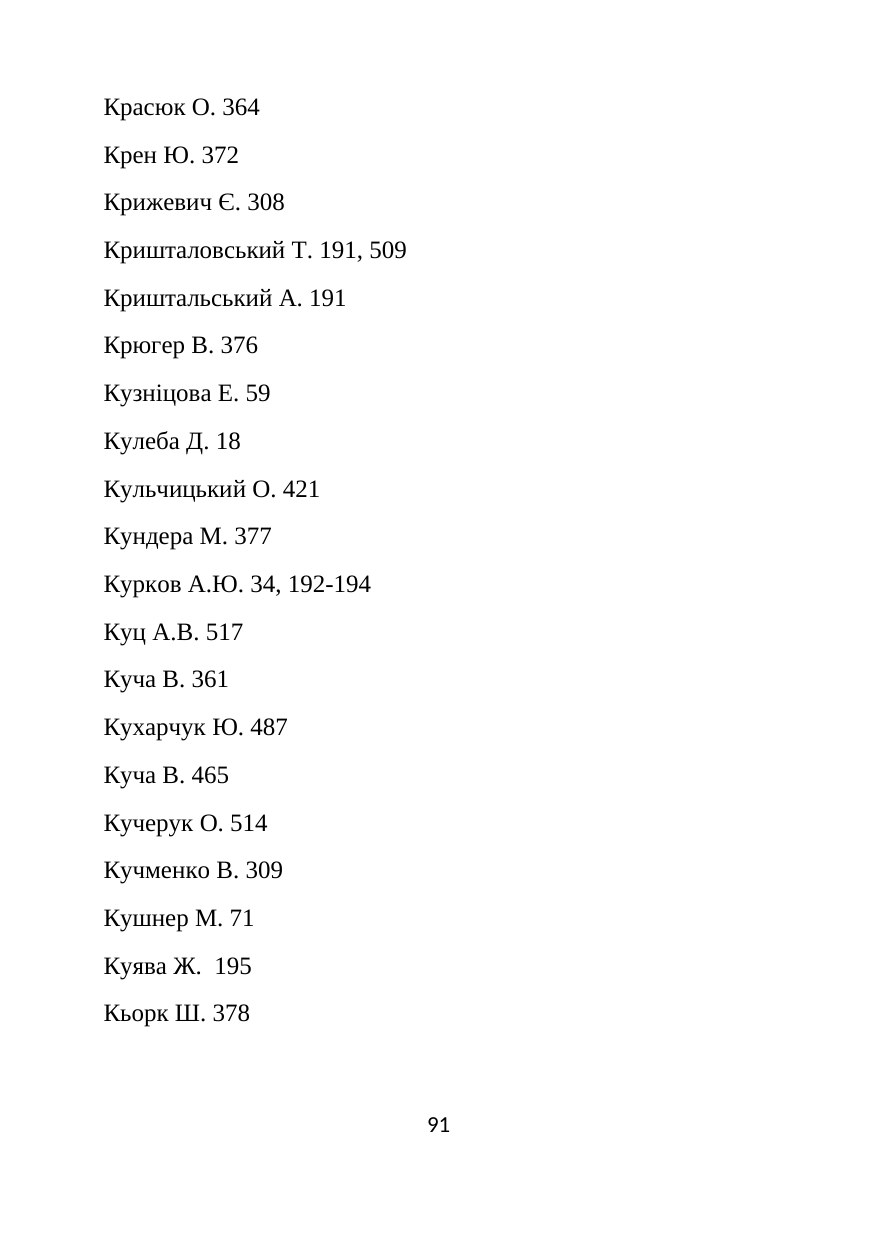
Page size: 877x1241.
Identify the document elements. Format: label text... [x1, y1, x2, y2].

text Крен Ю. 372 [103, 140, 774, 168]
text Курков А.Ю. 34, 192-194 [103, 569, 774, 598]
text Куча В. 465 [103, 760, 774, 789]
text Куц А.В. 517 [103, 617, 774, 646]
text Крюгер В. 376 [103, 331, 774, 359]
text Кульчицький О. 421 [103, 474, 774, 502]
text Крижевич Є. 308 [103, 187, 774, 216]
text Кузніцова Е. 59 [103, 378, 774, 407]
text Куява Ж. 195 [103, 951, 774, 979]
text Кулеба Д. 18 [103, 426, 774, 455]
text Кухарчук Ю. 487 [103, 712, 774, 741]
text Кушнер М. 71 [103, 903, 774, 932]
text Кундера М. 377 [103, 521, 774, 550]
text Кришталовський Т. 191, 509 [103, 235, 774, 264]
text Красюк О. 364 [103, 92, 774, 121]
text Криштальський А. 191 [103, 283, 774, 312]
text Кьорк Ш. 378 [103, 998, 774, 1027]
text Кучменко В. 309 [103, 855, 774, 884]
text Кучерук О. 514 [103, 808, 774, 836]
text Куча В. 361 [103, 664, 774, 693]
